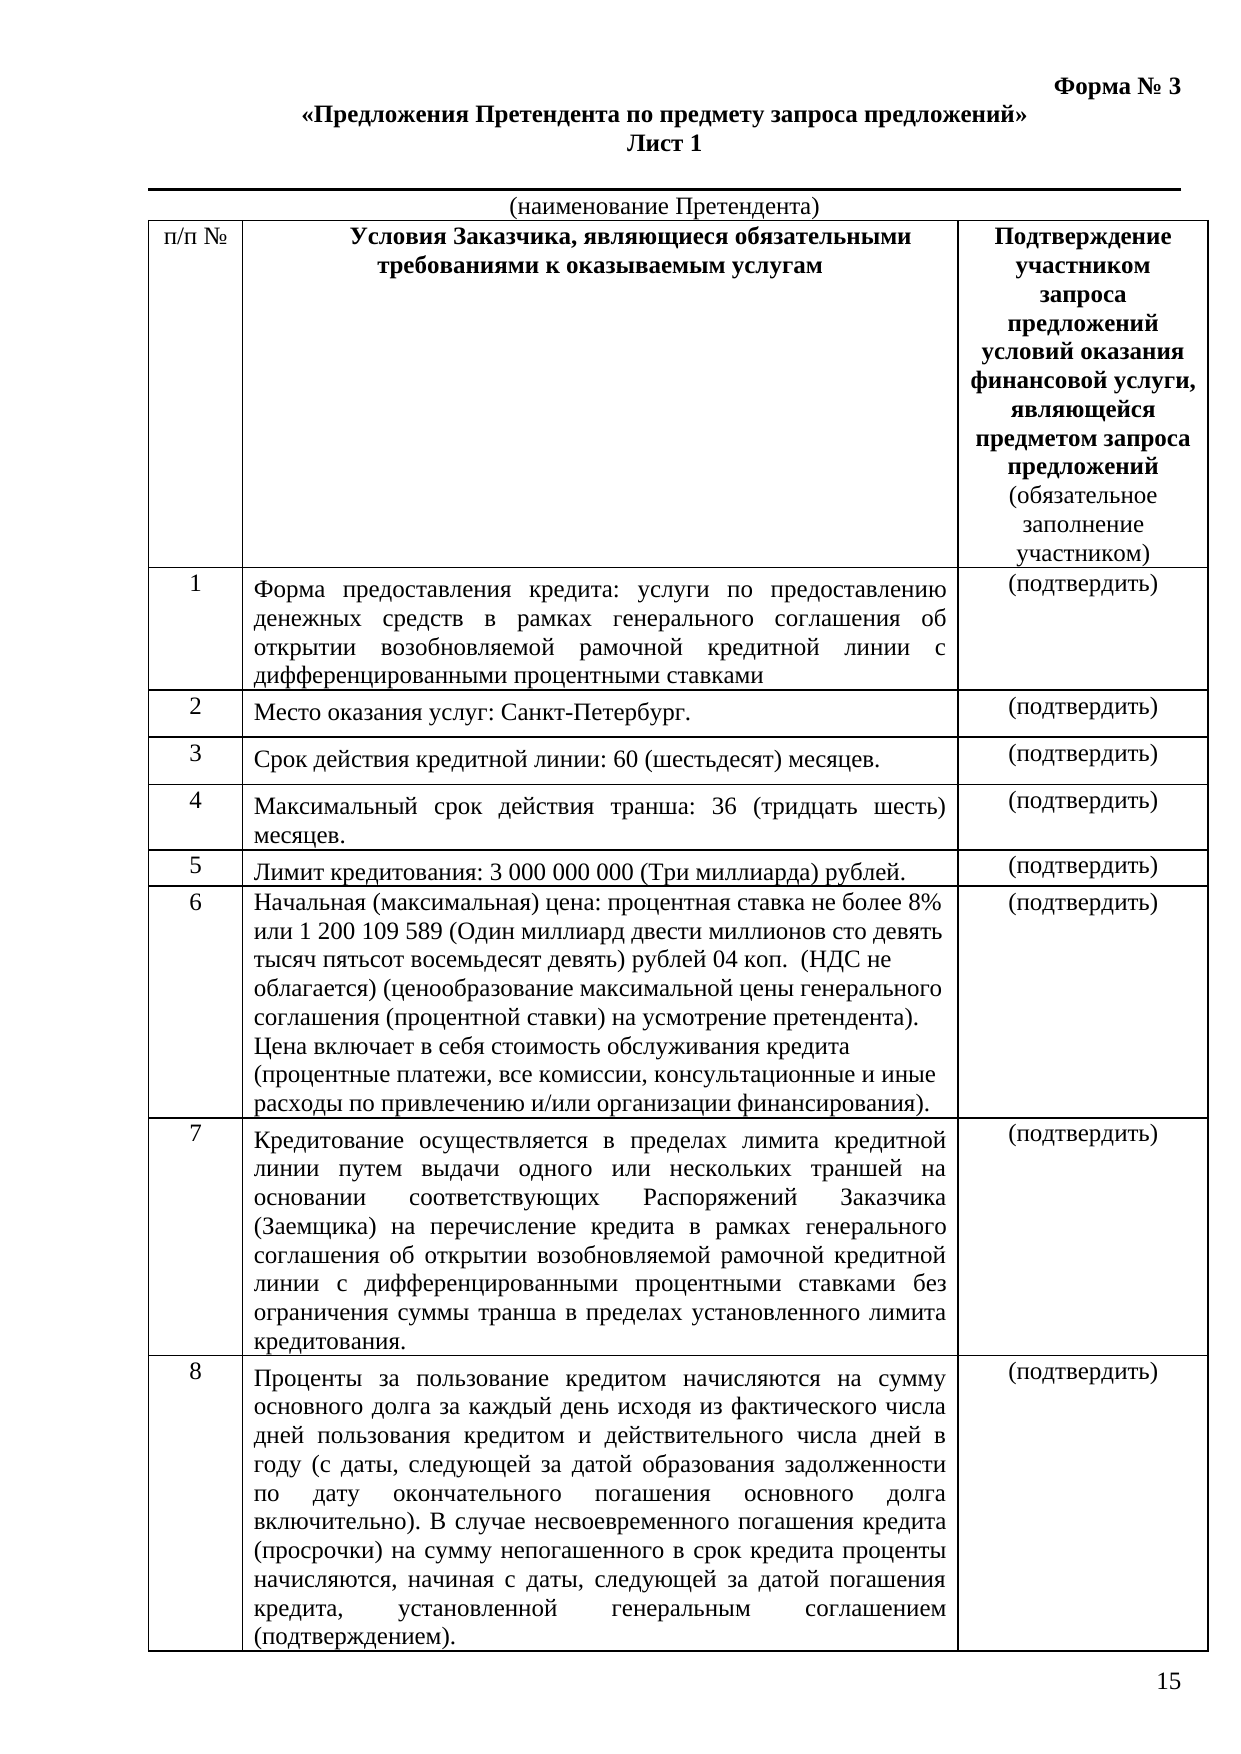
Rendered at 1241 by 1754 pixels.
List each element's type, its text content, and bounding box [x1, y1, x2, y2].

table_cell Место оказания услуг: Санкт-Петербург. [243, 691, 957, 736]
table_cell (подтвердить) [959, 1356, 1207, 1650]
table_cell (подтвердить) [959, 887, 1207, 1117]
text Форма № 3 [148, 71, 1181, 99]
text Лист 1 [148, 128, 1181, 157]
table_cell Срок действия кредитной линии: 60 (шестьдесят) месяцев. [243, 738, 957, 783]
table_cell Лимит кредитования: 3 000 000 000 (Три миллиарда) рублей. [243, 851, 957, 885]
table_header Условия Заказчика, являющиеся обязательными требованиями к оказываемым услугам [243, 221, 957, 566]
table_cell 7 [149, 1119, 242, 1355]
table_cell Форма предоставления кредита: услуги по предоставлению денежных средств в рамках генерального соглашения об открытии возобновляемой рамочной кредитной линии с дифференцированными процентными ставками [243, 568, 957, 689]
table_cell (подтвердить) [959, 691, 1207, 736]
table_cell (подтвердить) [959, 785, 1207, 849]
table_cell 8 [149, 1356, 242, 1650]
table_cell Кредитование осуществляется в пределах лимита кредитной линии путем выдачи одного или нескольких траншей на основании соответствующих Распоряжений Заказчика (Заемщика) на перечисление кредита в рамках генерального соглашения об открытии возобновляемой рамочной кредитной линии с дифференцированными процентными ставками без ограничения суммы транша в пределах установленного лимита кредитования. [243, 1119, 957, 1355]
table_cell (подтвердить) [959, 851, 1207, 885]
table_cell 5 [149, 851, 242, 885]
table_header Подтверждение участником запроса предложений условий оказания финансовой услуги, являющейся предметом запроса предложений (обязательное заполнение участником) [959, 221, 1207, 566]
text «Предложения Претендента по предмету запроса предложений» [148, 99, 1181, 128]
table_cell (подтвердить) [959, 1119, 1207, 1355]
table_cell 6 [149, 887, 242, 1117]
table_cell 4 [149, 785, 242, 849]
table_cell (подтвердить) [959, 738, 1207, 783]
table_cell Максимальный срок действия транша: 36 (тридцать шесть) месяцев. [243, 785, 957, 849]
table_cell (подтвердить) [959, 568, 1207, 689]
table_cell 2 [149, 691, 242, 736]
table_cell 3 [149, 738, 242, 783]
text (наименование Претендента) [148, 191, 1181, 220]
table_cell Начальная (максимальная) цена: процентная ставка не более 8% или 1 200 109 589 (Один миллиард двести миллионов сто девять тысяч пятьсот восемьдесят девять) рублей 04 коп. (НДС не облагается) (ценообразование максимальной цены генерального соглашения (процентной ставки) на усмотрение претендента). Цена включает в себя стоимость обслуживания кредита (процентные платежи, все комиссии, консультационные и иные расходы по привлечению и/или организации финансирования). [243, 887, 957, 1117]
table_cell 1 [149, 568, 242, 689]
table_header п/п № [149, 221, 242, 566]
table_cell Проценты за пользование кредитом начисляются на сумму основного долга за каждый день исходя из фактического числа дней пользования кредитом и действительного числа дней в году (с даты, следующей за датой образования задолженности по дату окончательного погашения основного долга включительно). В случае несвоевременного погашения кредита (просрочки) на сумму непогашенного в срок кредита проценты начисляются, начиная с даты, следующей за датой погашения кредита, установленной генеральным соглашением (подтверждением). [243, 1356, 957, 1650]
